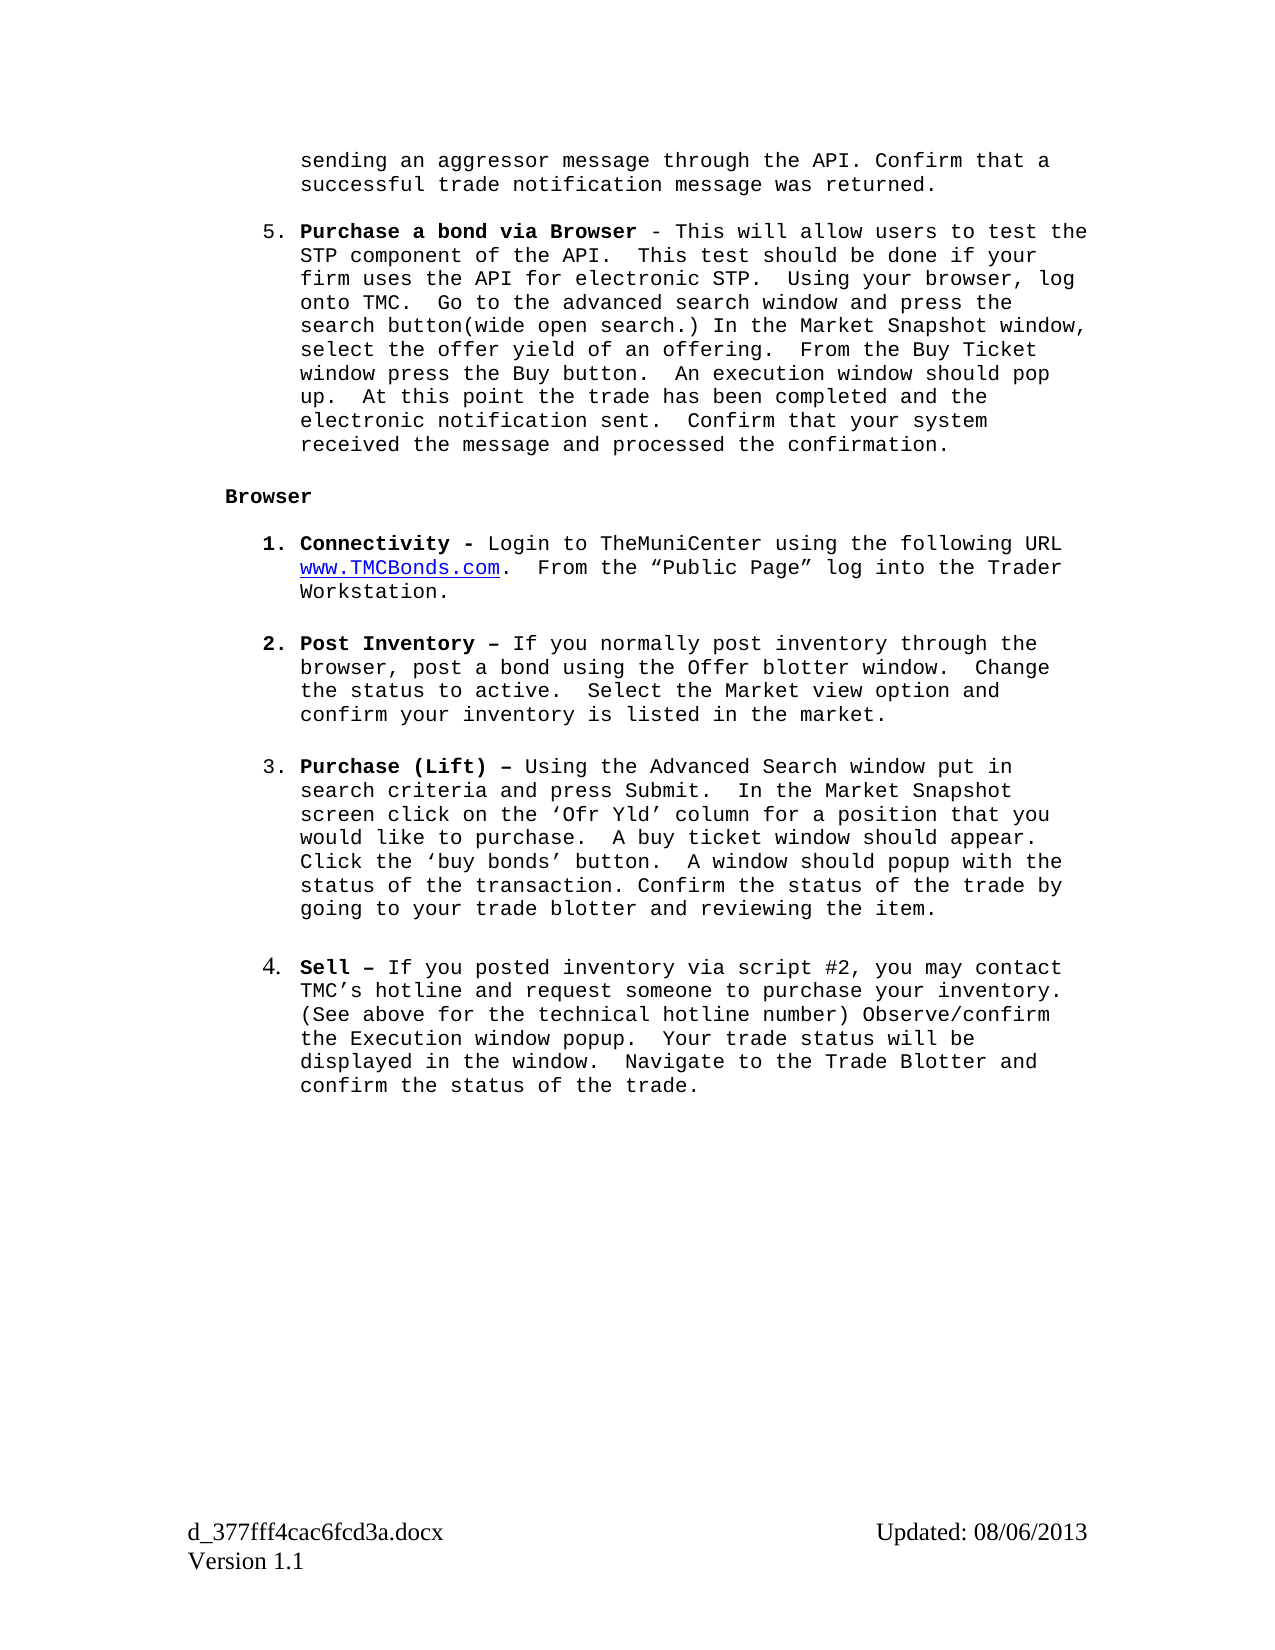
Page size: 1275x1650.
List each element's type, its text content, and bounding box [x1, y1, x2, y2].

text Browser [225, 486, 1087, 510]
list Purchase a bond via Browser - This will allow users to test the STP component of the API. This test should be done if your firm uses the API for electronic STP. Using your browser, log onto TMC. Go to the advanced search window and press the search button(wide open search.) In the Market Snapshot window, select the offer yield of an offering. From the Buy Ticket window press the Buy button. An execution window should pop up. At this point the trade has been completed and the electronic notification sent. Confirm that your system received the message and processed the confirmation. [262, 221, 1087, 457]
list Connectivity - Login to TheMuniCenter using the following URL www.TMCBonds.com. From the “Public Page” log into the Trader Workstation. [262, 533, 1087, 633]
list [262, 150, 1087, 197]
list Purchase (Lift) – Using the Advanced Search window put in search criteria and press Submit. In the Market Snapshot screen click on the ‘Ofr Yld’ column for a position that you would like to purchase. A buy ticket window should appear. Click the ‘buy bonds’ button. A window should popup with the status of the transaction. Confirm the status of the trade by going to your trade blotter and reviewing the item. [262, 756, 1087, 951]
list Post Inventory – If you normally post inventory through the browser, post a bond using the Offer blotter window. Change the status to active. Select the Market view option and confirm your inventory is listed in the market. [262, 633, 1087, 756]
list Sell – If you posted inventory via script #2, you may contact TMC’s hotline and request someone to purchase your inventory. (See above for the technical hotline number) Observe/confirm the Execution window popup. Your trade status will be displayed in the window. Navigate to the Trade Blotter and confirm the status of the trade. [262, 951, 1087, 1174]
